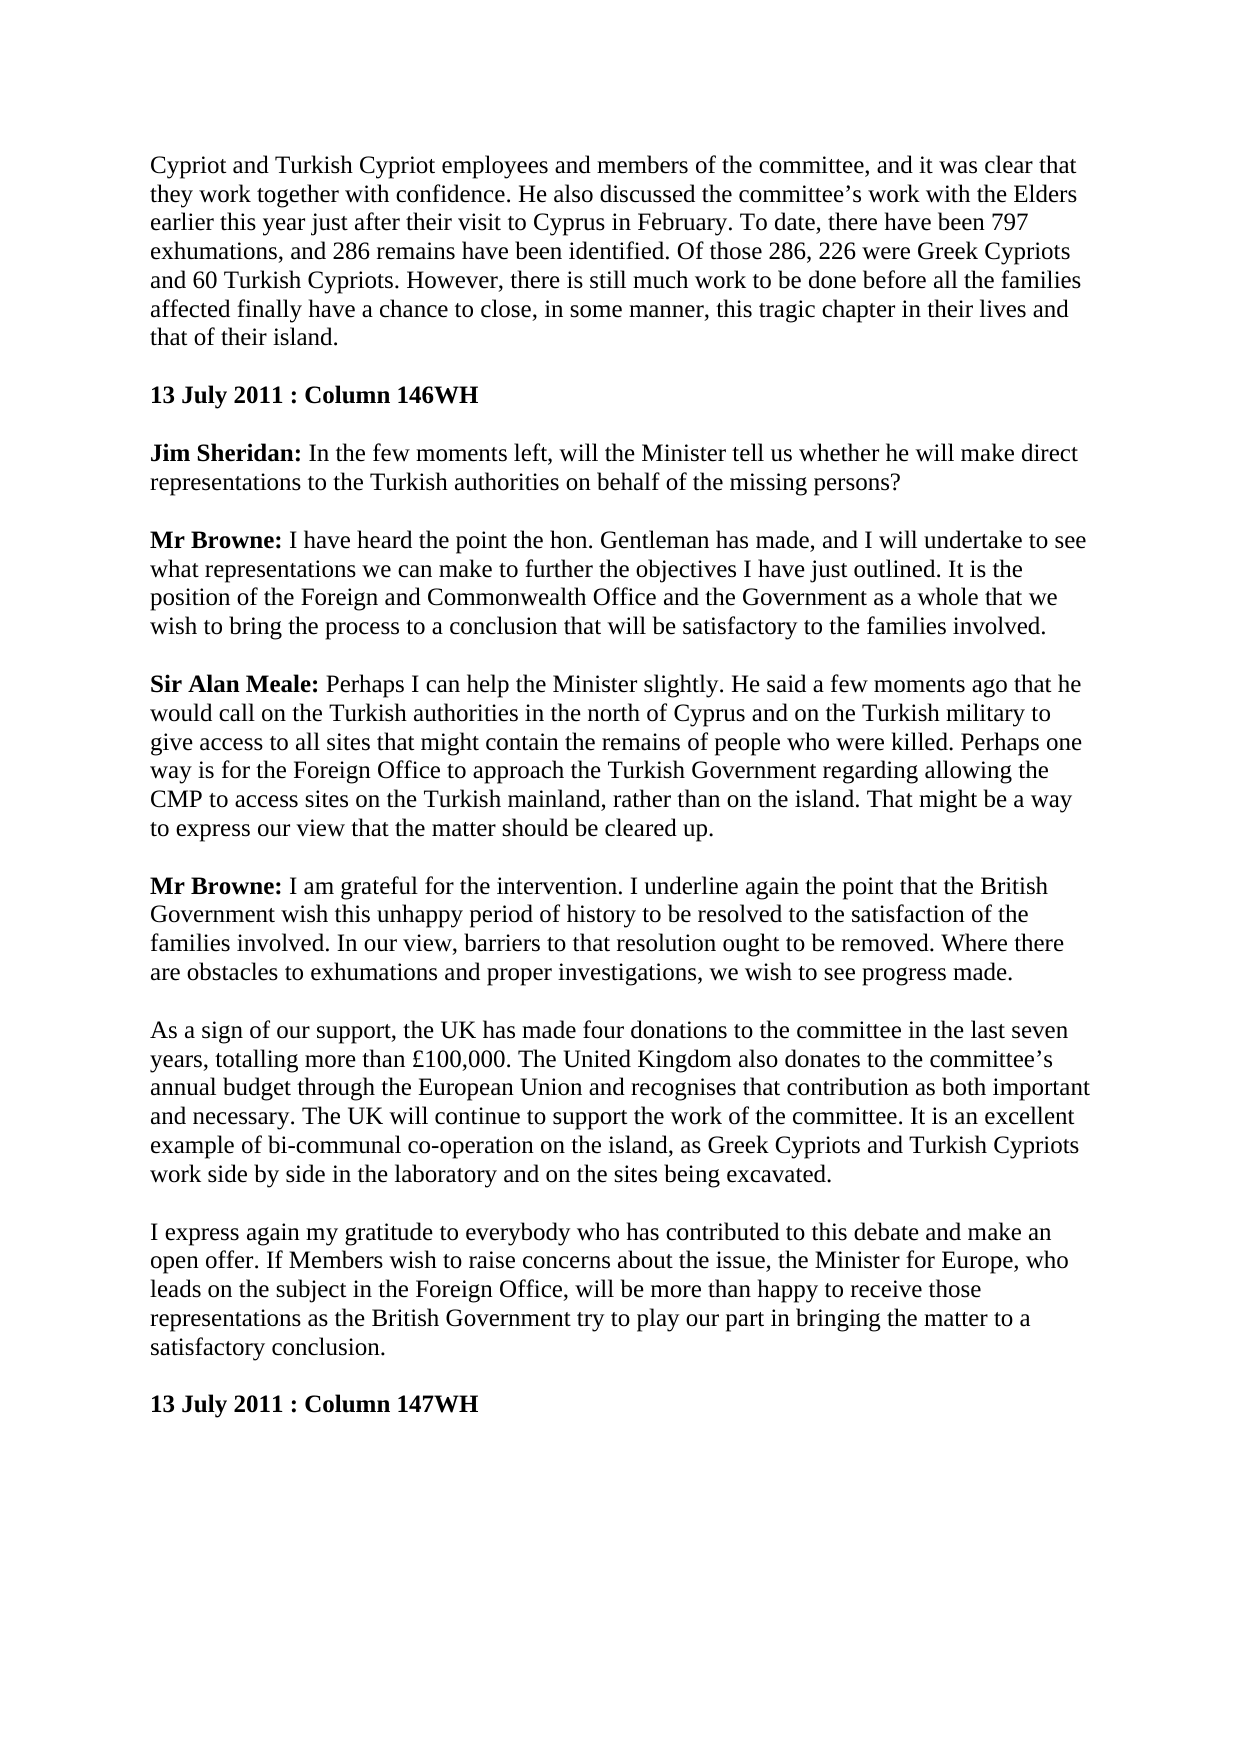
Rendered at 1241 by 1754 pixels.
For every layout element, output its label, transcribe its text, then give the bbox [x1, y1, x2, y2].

text 13 July 2011 : Column 146WH [150, 380, 1090, 409]
text Jim Sheridan: In the few moments left, will the Minister tell us whether he will make direct representations to the Turkish authorities on behalf of the missing persons? [150, 438, 1090, 496]
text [150, 150, 1090, 351]
text I express again my gratitude to everybody who has contributed to this debate and make an open offer. If Members wish to raise concerns about the issue, the Minister for Europe, who leads on the subject in the Foreign Office, will be more than happy to receive those representations as the British Government try to play our part in bringing the matter to a satisfactory conclusion. [150, 1217, 1090, 1360]
text Mr Browne: I have heard the point the hon. Gentleman has made, and I will undertake to see what representations we can make to further the objectives I have just outlined. It is the position of the Foreign and Commonwealth Office and the Government as a whole that we wish to bring the process to a conclusion that will be satisfactory to the families involved. [150, 525, 1090, 640]
text Mr Browne: I am grateful for the intervention. I underline again the point that the British Government wish this unhappy period of history to be resolved to the satisfaction of the families involved. In our view, barriers to that resolution ought to be removed. Where there are obstacles to exhumations and proper investigations, we wish to see progress made. [150, 871, 1090, 986]
text Sir Alan Meale: Perhaps I can help the Minister slightly. He said a few moments ago that he would call on the Turkish authorities in the north of Cyprus and on the Turkish military to give access to all sites that might contain the remains of people who were killed. Perhaps one way is for the Foreign Office to approach the Turkish Government regarding allowing the CMP to access sites on the Turkish mainland, rather than on the island. That might be a way to express our view that the matter should be cleared up. [150, 669, 1090, 842]
text 13 July 2011 : Column 147WH [150, 1389, 1090, 1418]
text As a sign of our support, the UK has made four donations to the committee in the last seven years, totalling more than £100,000. The United Kingdom also donates to the committee’s annual budget through the European Union and recognises that contribution as both important and necessary. The UK will continue to support the work of the committee. It is an excellent example of bi-communal co-operation on the island, as Greek Cypriots and Turkish Cypriots work side by side in the laboratory and on the sites being excavated. [150, 1015, 1090, 1187]
